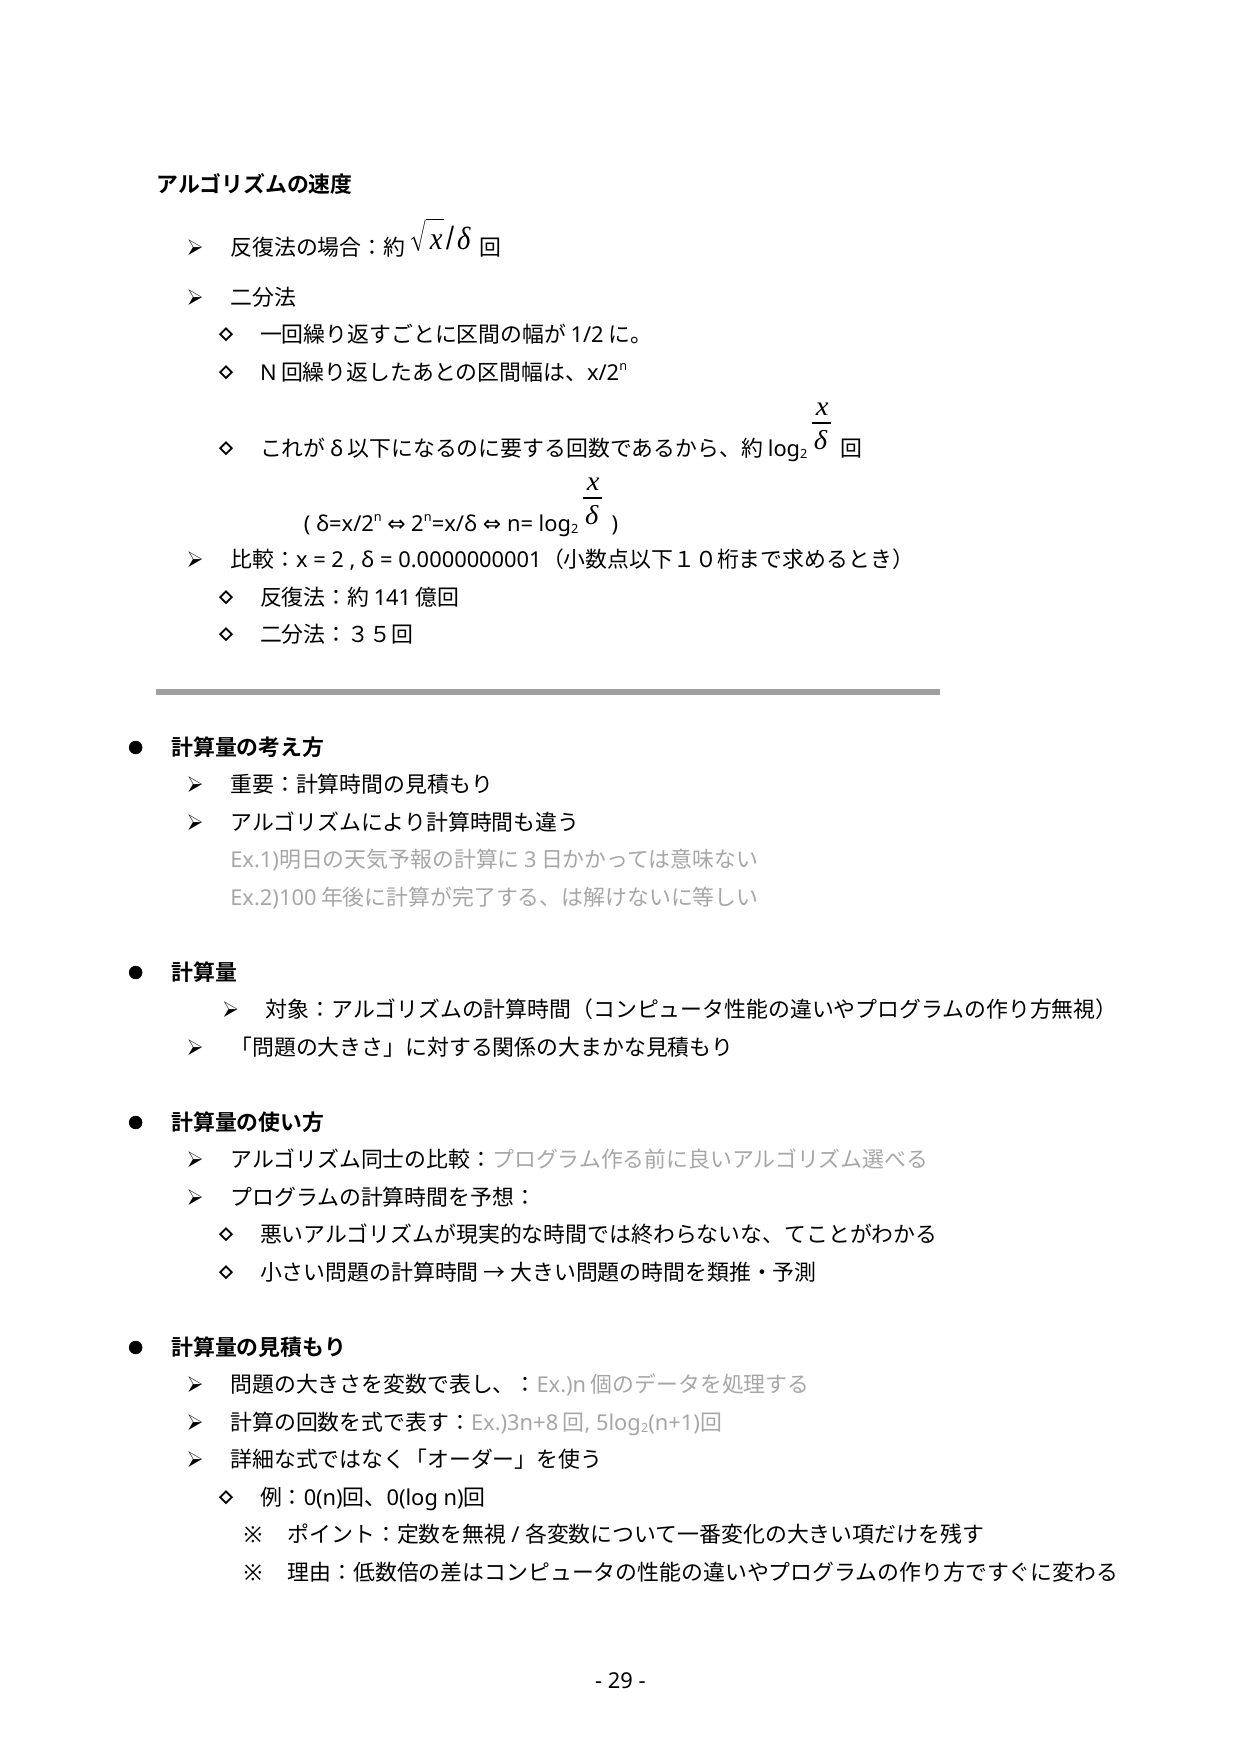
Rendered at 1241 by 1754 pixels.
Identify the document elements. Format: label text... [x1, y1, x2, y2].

list 計算量 [127, 952, 1128, 989]
list アルゴリズムの速度 [156, 164, 1128, 202]
list 小さい問題の計算時間 → 大きい問題の時間を類推・予測 [216, 1252, 1128, 1289]
list 計算量の考え方 [127, 727, 1128, 764]
list 二分法：３５回 [216, 614, 1128, 652]
list プログラムの計算時間を予想： [186, 1177, 1128, 1214]
list 計算量の使い方 [127, 1102, 1128, 1139]
list 対象：アルゴリズムの計算時間（コンピュータ性能の違いやプログラムの作り方無視） [222, 989, 1128, 1027]
list N回繰り返したあとの区間幅は、x/2n [216, 352, 1128, 389]
list ( δ=x/2n ⇔ 2n=x/δ ⇔ n= log2 ) [303, 464, 1128, 539]
list 反復法の場合：約 回 [186, 202, 1128, 277]
list Ex.1)明日の天気予報の計算に3日かかっては意味ない [230, 839, 1128, 877]
list 重要：計算時間の見積もり [186, 764, 1128, 802]
list 例：0(n)回、0(log n)回 [216, 1477, 1128, 1514]
list 反復法：約141億回 [216, 577, 1128, 614]
list 計算量の見積もり [127, 1327, 1128, 1364]
list 詳細な式ではなく「オーダー」を使う [186, 1439, 1128, 1477]
list これがδ以下になるのに要する回数であるから、約 log2 回 [216, 389, 1128, 464]
list 一回繰り返すごとに区間の幅が1/2に。 [216, 314, 1128, 352]
list アルゴリズムにより計算時間も違う [186, 802, 1128, 839]
list 問題の大きさを変数で表し、：Ex.)n個のデータを処理する [186, 1364, 1128, 1402]
list ポイント：定数を無視 / 各変数について一番変化の大きい項だけを残す [244, 1514, 1128, 1552]
list 計算の回数を式で表す：Ex.)3n+8回, 5log2(n+1)回 [186, 1402, 1128, 1439]
list 理由：低数倍の差はコンピュータの性能の違いやプログラムの作り方ですぐに変わる [244, 1552, 1128, 1589]
list 二分法 [186, 277, 1128, 314]
list 「問題の大きさ」に対する関係の大まかな見積もり [186, 1027, 1128, 1064]
list Ex.2)100年後に計算が完了する、は解けないに等しい [230, 877, 1128, 914]
list 比較：x = 2 , δ = 0.0000000001（小数点以下１０桁まで求めるとき） [186, 539, 1128, 577]
list アルゴリズム同士の比較：プログラム作る前に良いアルゴリズム選べる [186, 1139, 1128, 1177]
list 悪いアルゴリズムが現実的な時間では終わらないな、てことがわかる [216, 1214, 1128, 1252]
